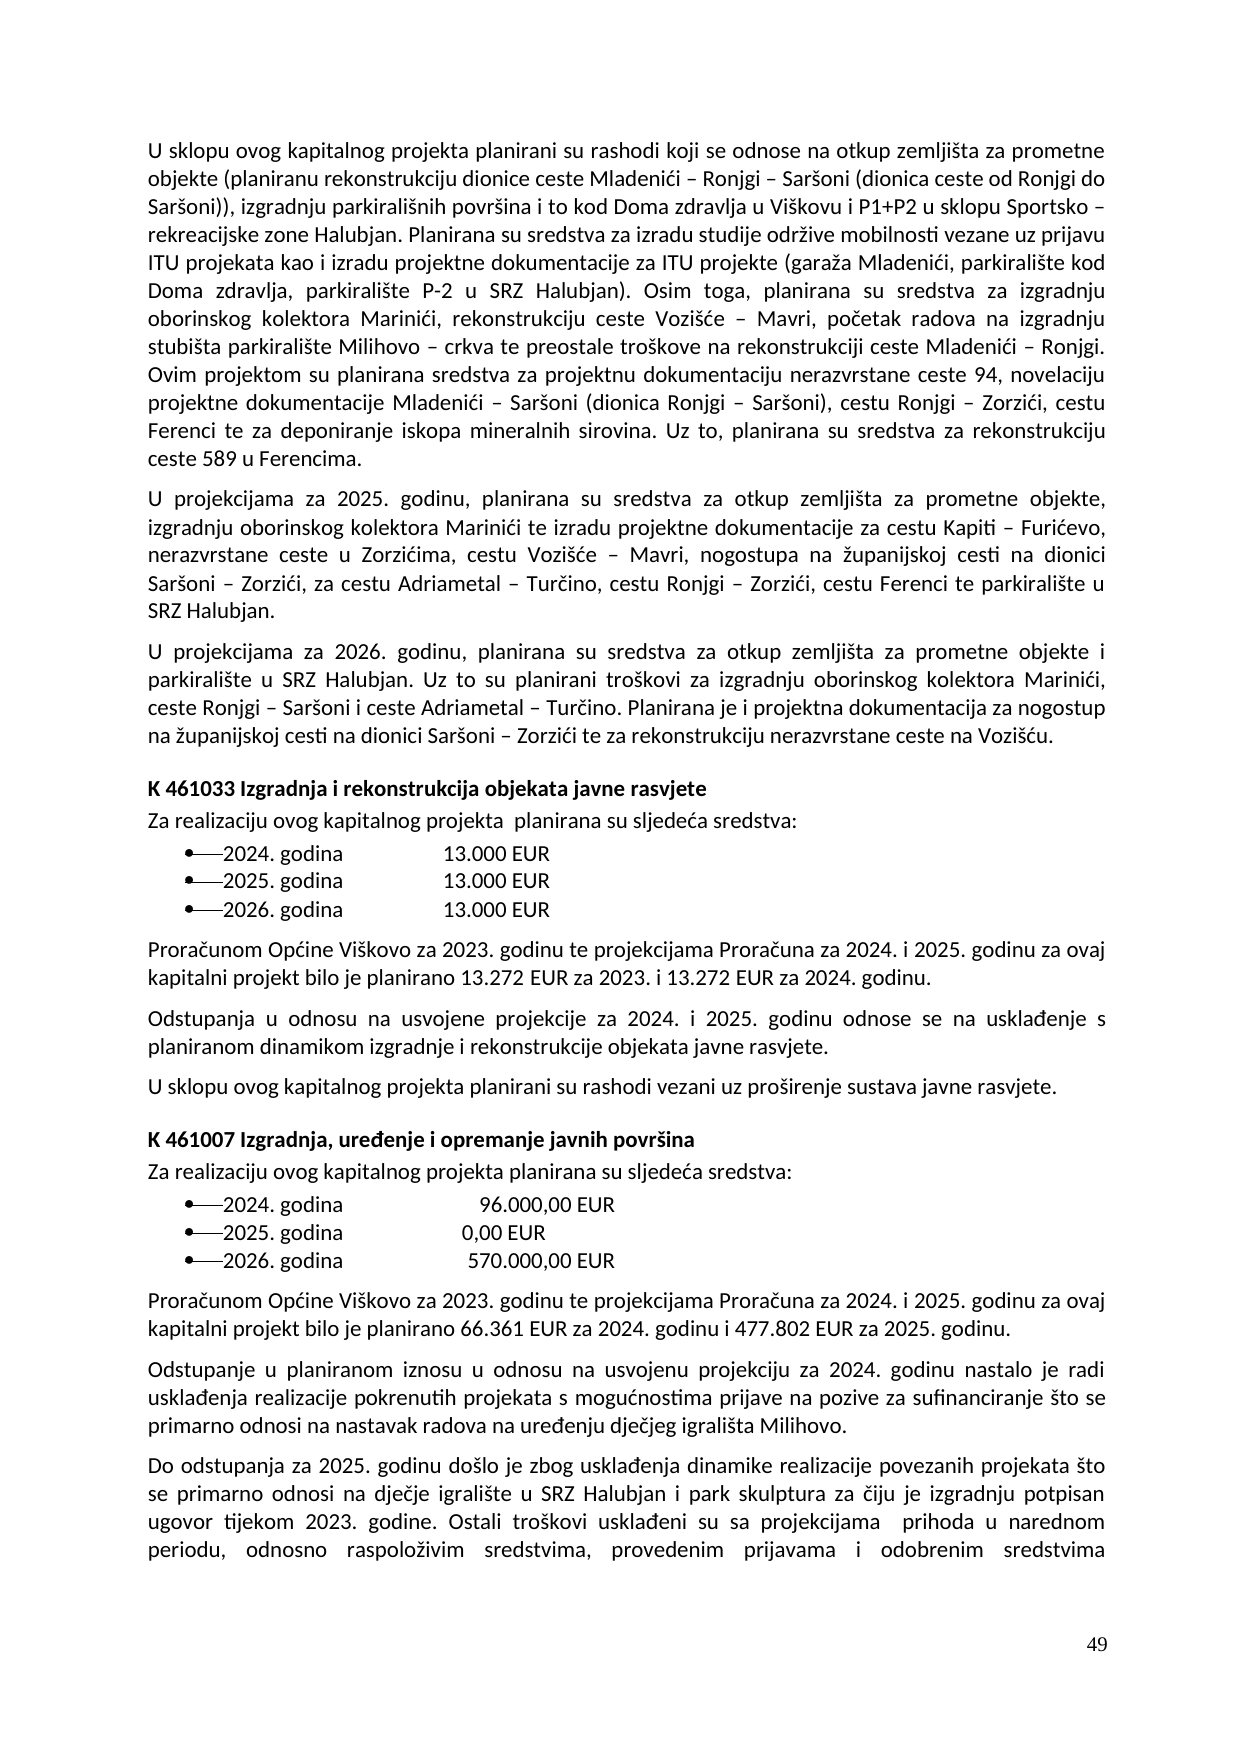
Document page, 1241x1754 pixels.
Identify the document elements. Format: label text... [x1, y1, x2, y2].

list 2024. godina 96.000,00 EUR [185, 1190, 1107, 1218]
list 2026. godina 13.000 EUR [185, 895, 1107, 923]
list 2025. godina 13.000 EUR [185, 867, 1107, 895]
text U projekcijama za 2026. godinu, planirana su sredstva za otkup zemljišta za prometne objekte i parkiralište u SRZ Halubjan. Uz to su planirani troškovi za izgradnju oborinskog kolektora Marinići, ceste Ronjgi – Saršoni i ceste Adriametal – Turčino. Planirana je i projektna dokumentacija za nogostup na županijskoj cesti na dionici Saršoni – Zorzići te za rekonstrukciju nerazvrstane ceste na Vozišću. [148, 637, 1107, 749]
list 2024. godina 13.000 EUR [185, 839, 1107, 867]
text K 461033 Izgradnja i rekonstrukcija objekata javne rasvjete [148, 774, 1107, 802]
text Odstupanje u planiranom iznosu u odnosu na usvojenu projekciju za 2024. godinu nastalo je radi usklađenja realizacije pokrenutih projekata s mogućnostima prijave na pozive za sufinanciranje što se primarno odnosi na nastavak radova na uređenju dječjeg igrališta Milihovo. [148, 1355, 1107, 1439]
list 2026. godina 570.000,00 EUR [185, 1246, 1107, 1274]
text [148, 1451, 1107, 1563]
text Odstupanja u odnosu na usvojene projekcije za 2024. i 2025. godinu odnose se na usklađenje s planiranom dinamikom izgradnje i rekonstrukcije objekata javne rasvjete. [148, 1004, 1107, 1060]
list 2025. godina 0,00 EUR [185, 1218, 1107, 1246]
text Za realizaciju ovog kapitalnog projekta planirana su sljedeća sredstva: [148, 806, 1107, 834]
text U sklopu ovog kapitalnog projekta planirani su rashodi vezani uz proširenje sustava javne rasvjete. [148, 1072, 1107, 1100]
text Proračunom Općine Viškovo za 2023. godinu te projekcijama Proračuna za 2024. i 2025. godinu za ovaj kapitalni projekt bilo je planirano 13.272 EUR za 2023. i 13.272 EUR za 2024. godinu. [148, 935, 1107, 991]
text Za realizaciju ovog kapitalnog projekta planirana su sljedeća sredstva: [148, 1157, 1107, 1186]
text U sklopu ovog kapitalnog projekta planirani su rashodi koji se odnose na otkup zemljišta za prometne objekte (planiranu rekonstrukciju dionice ceste Mladenići – Ronjgi – Saršoni (dionica ceste od Ronjgi do Saršoni)), izgradnju parkirališnih površina i to kod Doma zdravlja u Viškovu i P1+P2 u sklopu Sportsko – rekreacijske zone Halubjan. Planirana su sredstva za izradu studije održive mobilnosti vezane uz prijavu ITU projekata kao i izradu projektne dokumentacije za ITU projekte (garaža Mladenići, parkiralište kod Doma zdravlja, parkiralište P-2 u SRZ Halubjan). Osim toga, planirana su sredstva za izgradnju oborinskog kolektora Marinići, rekonstrukciju ceste Vozišće – Mavri, početak radova na izgradnju stubišta parkiralište Milihovo – crkva te preostale troškove na rekonstrukciji ceste Mladenići – Ronjgi. Ovim projektom su planirana sredstva za projektnu dokumentaciju nerazvrstane ceste 94, novelaciju projektne dokumentacije Mladenići – Saršoni (dionica Ronjgi – Saršoni), cestu Ronjgi – Zorzići, cestu Ferenci te za deponiranje iskopa mineralnih sirovina. Uz to, planirana su sredstva za rekonstrukciju ceste 589 u Ferencima. [148, 136, 1107, 472]
text U projekcijama za 2025. godinu, planirana su sredstva za otkup zemljišta za prometne objekte, izgradnju oborinskog kolektora Marinići te izradu projektne dokumentacije za cestu Kapiti – Furićevo, nerazvrstane ceste u Zorzićima, cestu Vozišće – Mavri, nogostupa na županijskoj cesti na dionici Saršoni – Zorzići, za cestu Adriametal – Turčino, cestu Ronjgi – Zorzići, cestu Ferenci te parkiralište u SRZ Halubjan. [148, 484, 1107, 625]
text Proračunom Općine Viškovo za 2023. godinu te projekcijama Proračuna za 2024. i 2025. godinu za ovaj kapitalni projekt bilo je planirano 66.361 EUR za 2024. godinu i 477.802 EUR za 2025. godinu. [148, 1286, 1107, 1342]
text K 461007 Izgradnja, uređenje i opremanje javnih površina [148, 1125, 1107, 1153]
